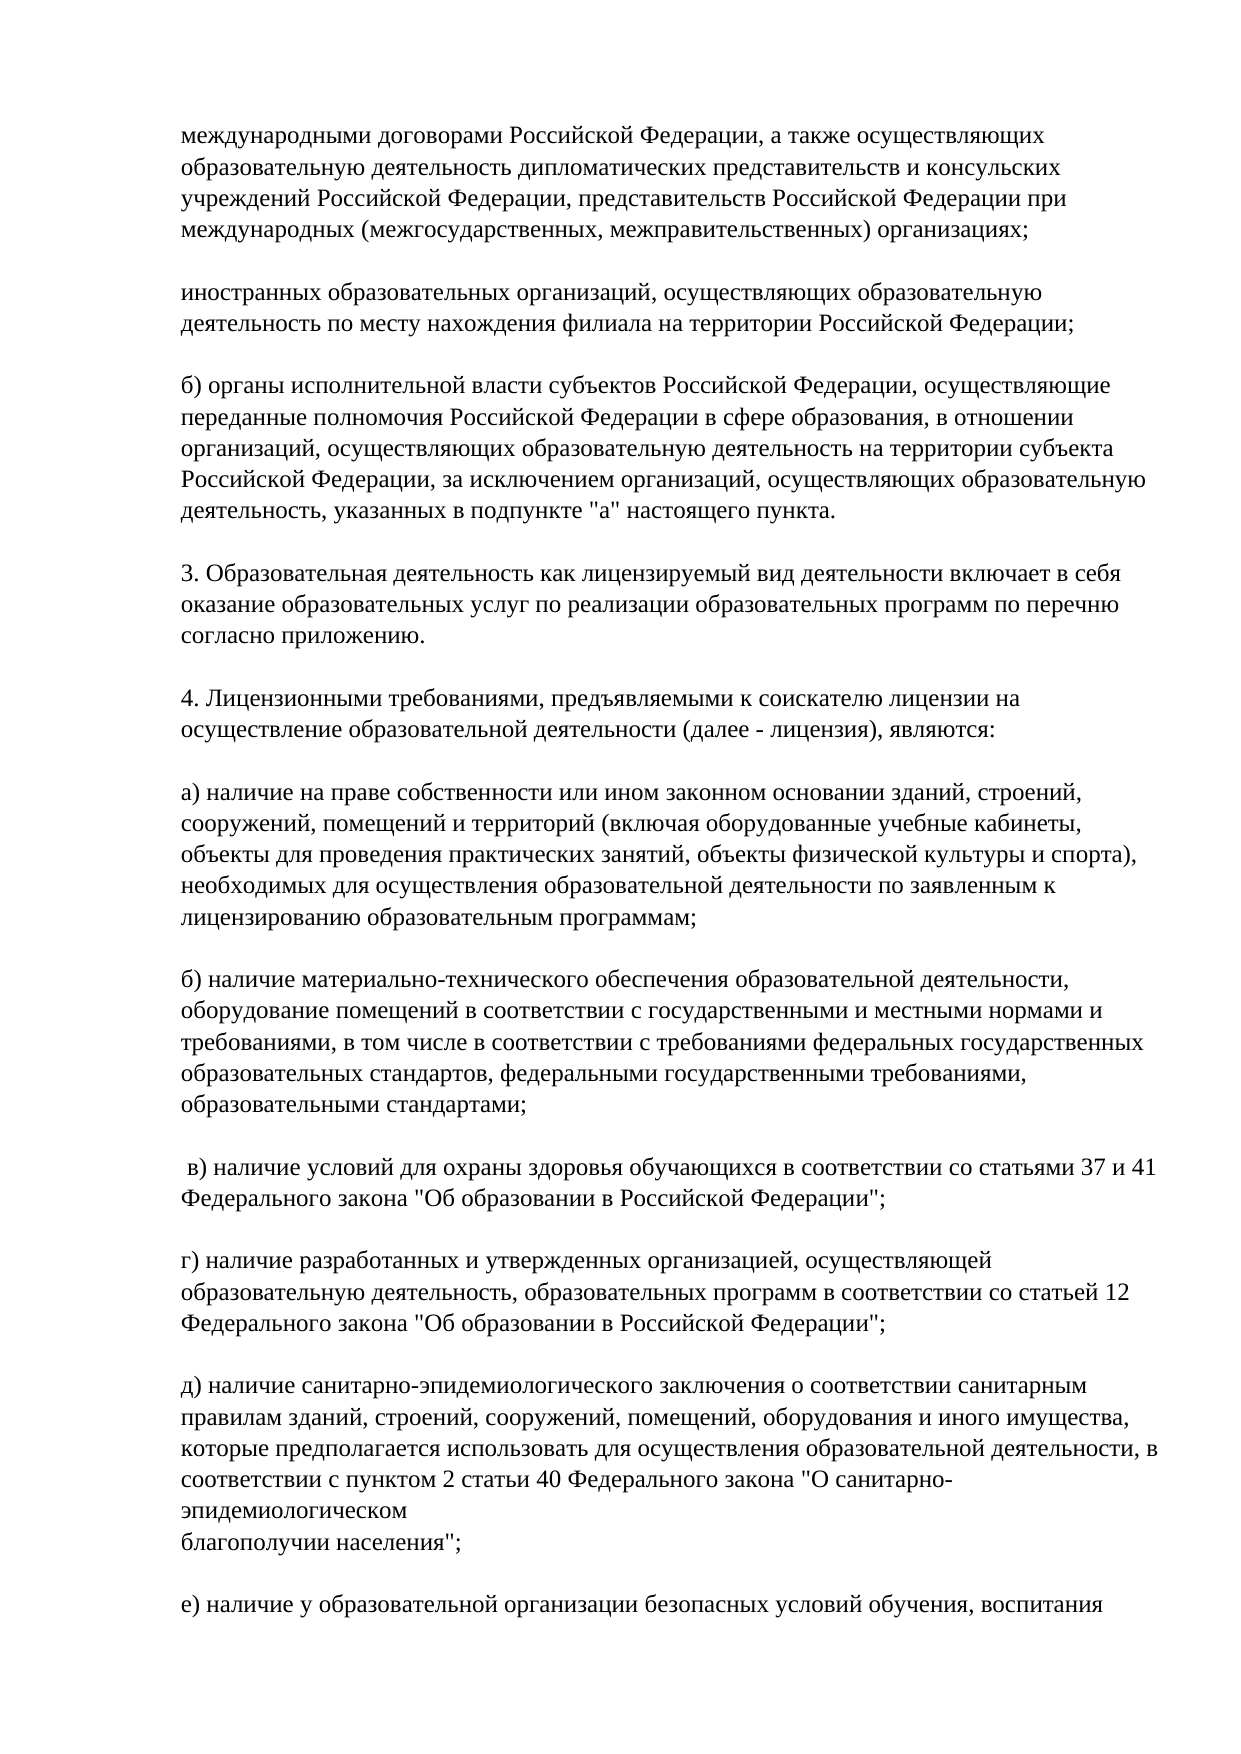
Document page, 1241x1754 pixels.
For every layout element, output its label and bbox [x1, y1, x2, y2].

text [181, 118, 1169, 1618]
